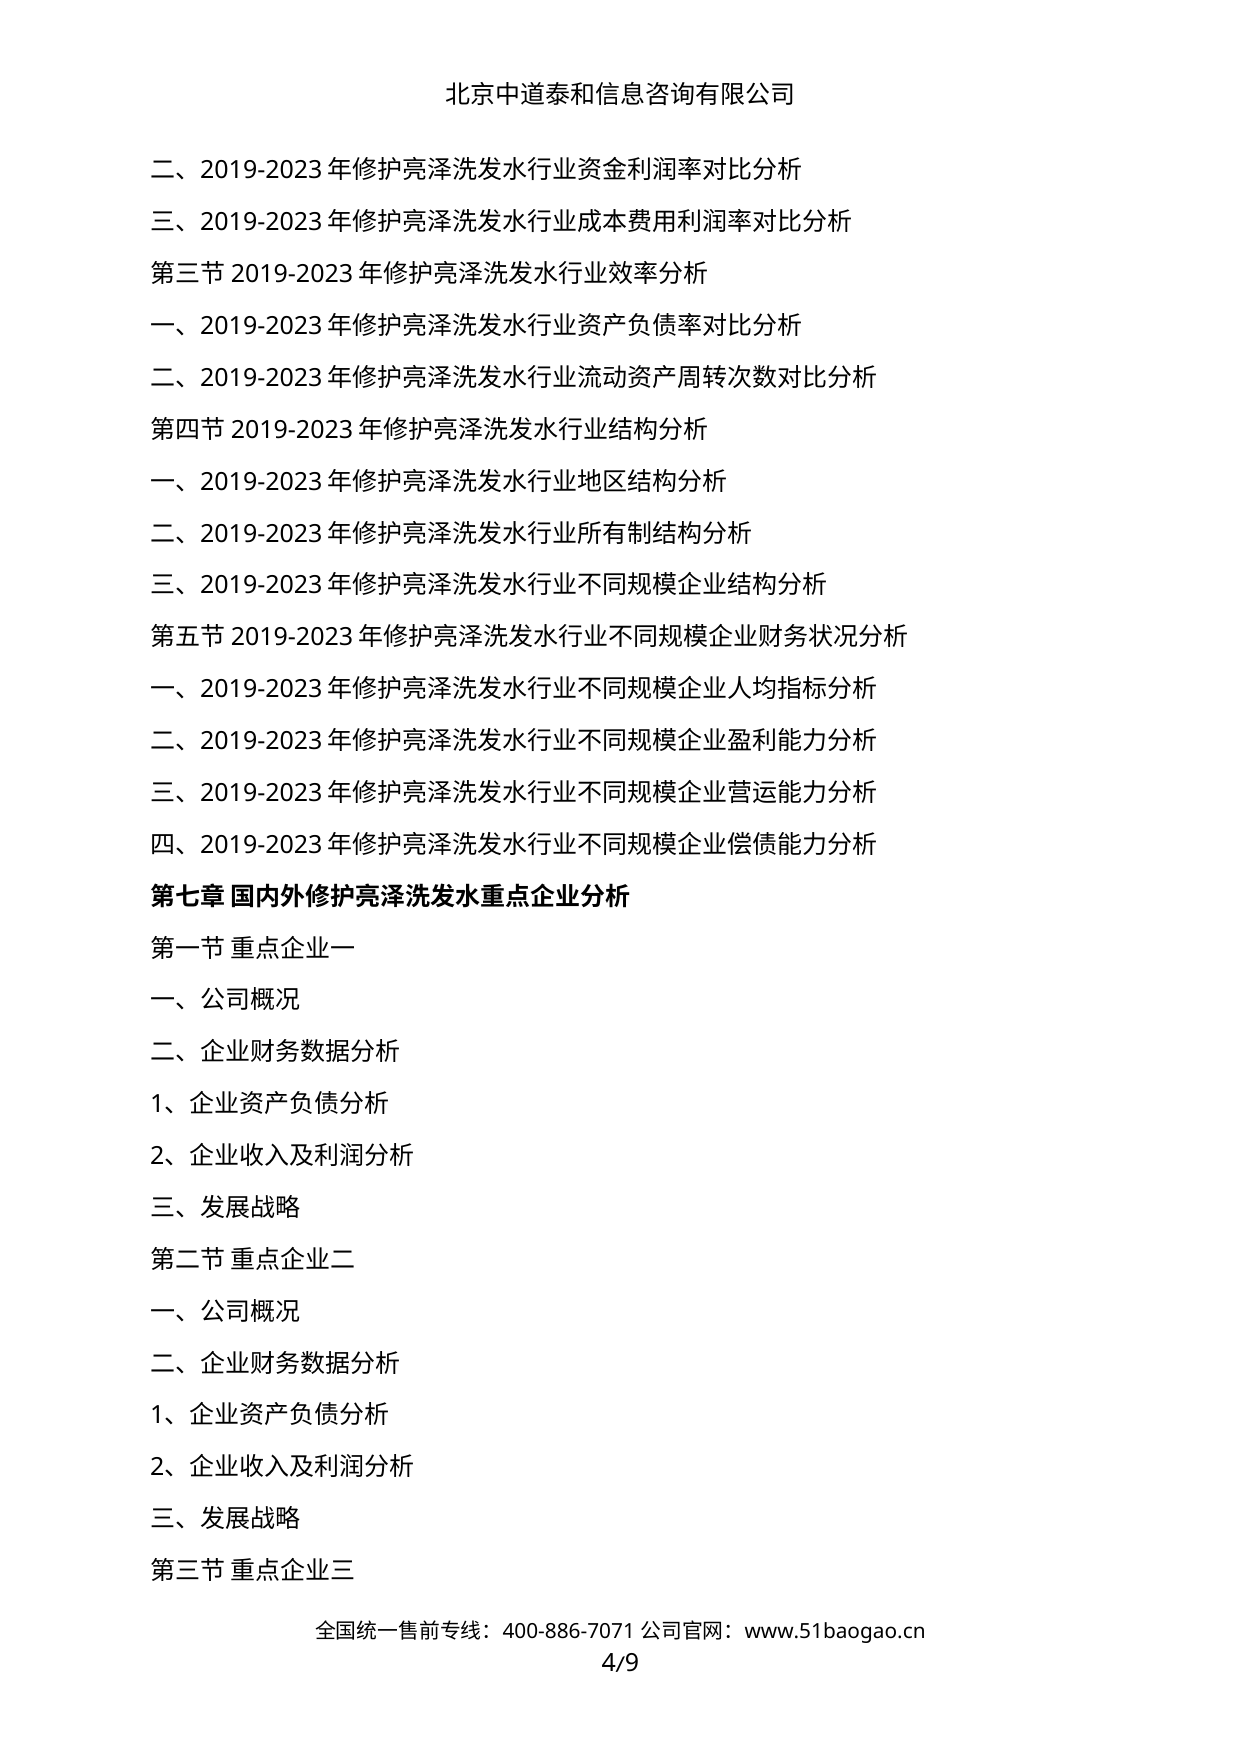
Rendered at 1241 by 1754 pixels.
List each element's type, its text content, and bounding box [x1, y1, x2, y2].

text 一、2019-2023年修护亮泽洗发水行业不同规模企业人均指标分析 [150, 669, 1090, 705]
text 二、企业财务数据分析 [150, 1032, 1090, 1068]
text 一、2019-2023年修护亮泽洗发水行业资产负债率对比分析 [150, 306, 1090, 342]
text 三、发展战略 [150, 1499, 1090, 1535]
text 第三节 2019-2023年修护亮泽洗发水行业效率分析 [150, 254, 1090, 290]
text 1、企业资产负债分析 [150, 1084, 1090, 1120]
text 三、2019-2023年修护亮泽洗发水行业不同规模企业营运能力分析 [150, 772, 1090, 809]
text 二、2019-2023年修护亮泽洗发水行业所有制结构分析 [150, 513, 1090, 549]
text 二、2019-2023年修护亮泽洗发水行业资金利润率对比分析 [150, 150, 1090, 186]
text 三、发展战略 [150, 1187, 1090, 1224]
text 2、企业收入及利润分析 [150, 1136, 1090, 1172]
text 第七章 国内外修护亮泽洗发水重点企业分析 [150, 876, 1090, 912]
text 二、2019-2023年修护亮泽洗发水行业流动资产周转次数对比分析 [150, 357, 1090, 394]
text 三、2019-2023年修护亮泽洗发水行业不同规模企业结构分析 [150, 565, 1090, 601]
text 一、公司概况 [150, 1291, 1090, 1327]
text 第三节 重点企业三 [150, 1551, 1090, 1587]
text 一、2019-2023年修护亮泽洗发水行业地区结构分析 [150, 461, 1090, 497]
text 二、企业财务数据分析 [150, 1343, 1090, 1379]
text 第二节 重点企业二 [150, 1239, 1090, 1276]
text 1、企业资产负债分析 [150, 1395, 1090, 1431]
text 四、2019-2023年修护亮泽洗发水行业不同规模企业偿债能力分析 [150, 824, 1090, 861]
text 一、公司概况 [150, 980, 1090, 1016]
text 2、企业收入及利润分析 [150, 1447, 1090, 1483]
text 第一节 重点企业一 [150, 928, 1090, 964]
text 三、2019-2023年修护亮泽洗发水行业成本费用利润率对比分析 [150, 202, 1090, 238]
text 第四节 2019-2023年修护亮泽洗发水行业结构分析 [150, 409, 1090, 446]
text 二、2019-2023年修护亮泽洗发水行业不同规模企业盈利能力分析 [150, 721, 1090, 757]
text 第五节 2019-2023年修护亮泽洗发水行业不同规模企业财务状况分析 [150, 617, 1090, 653]
